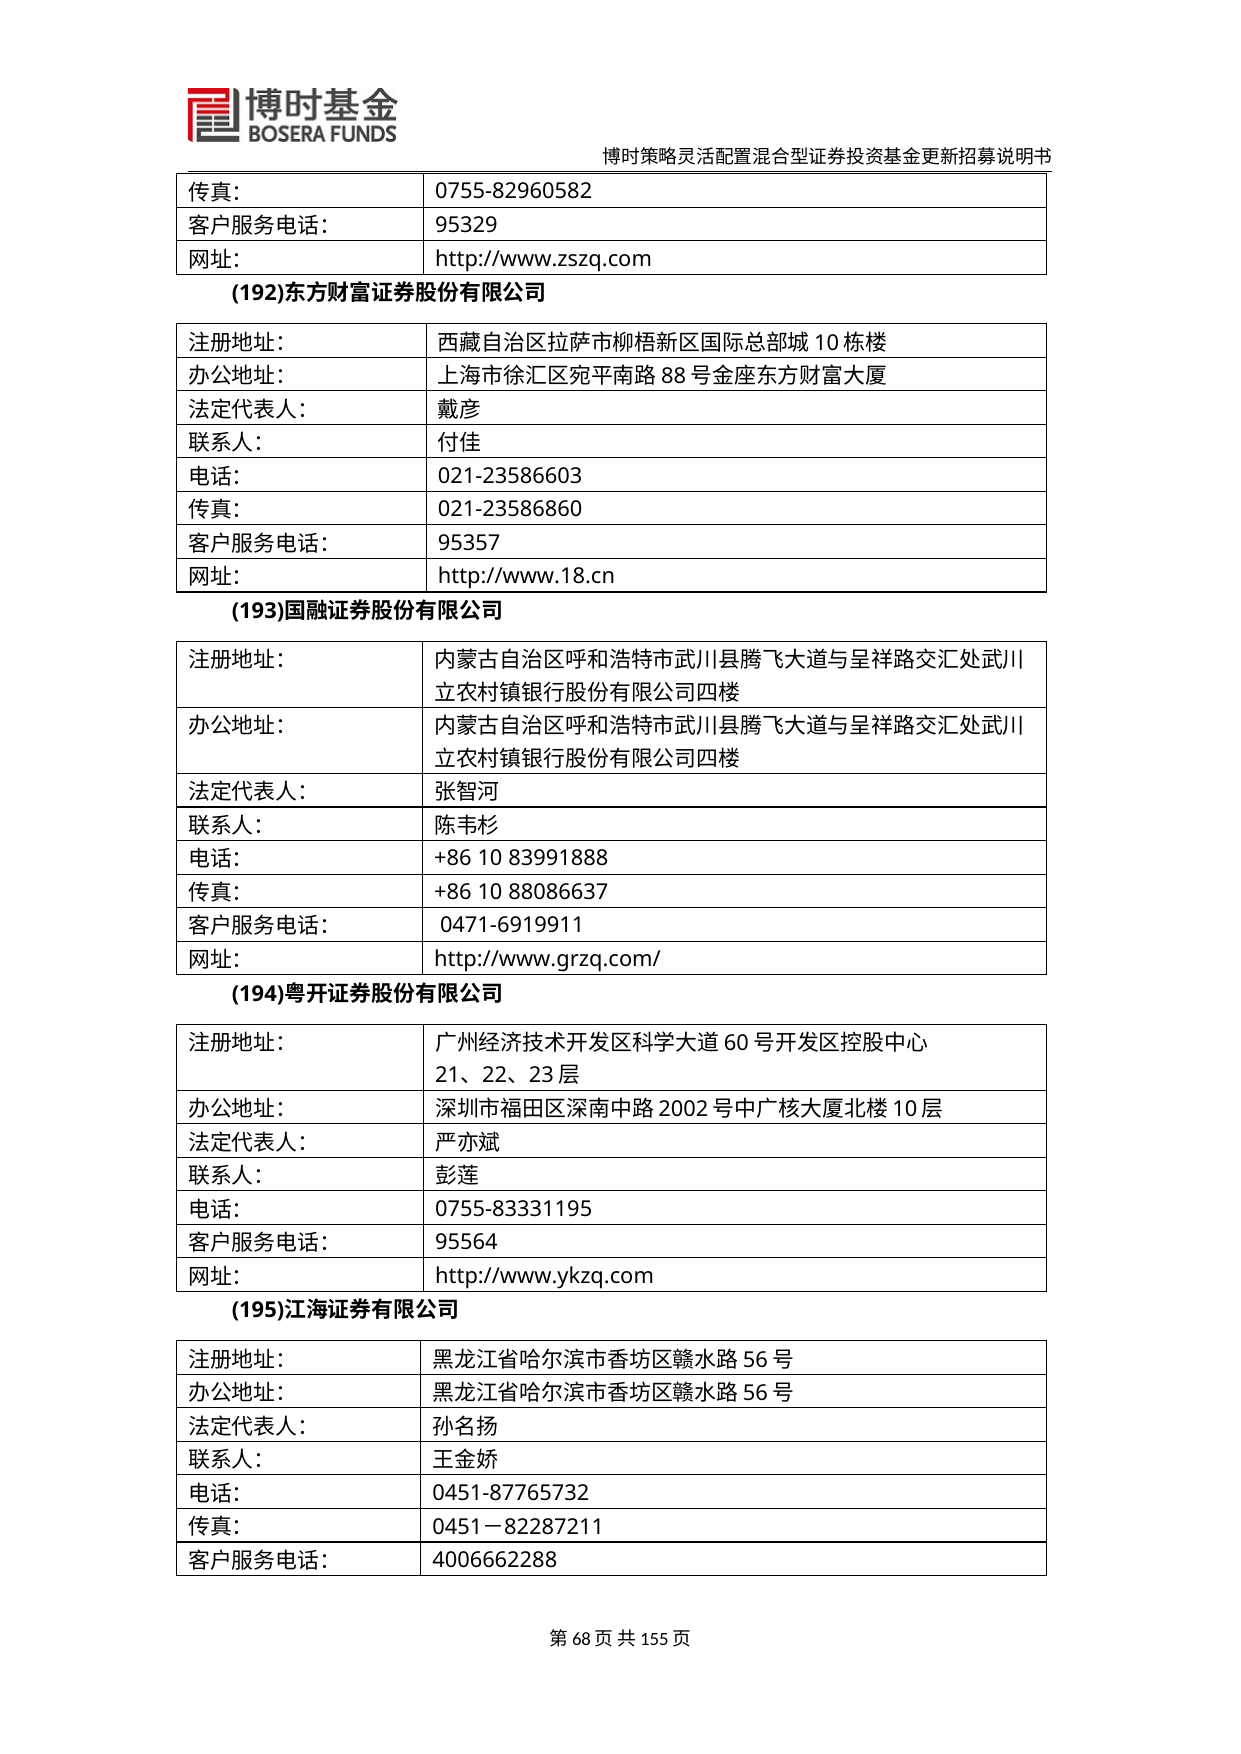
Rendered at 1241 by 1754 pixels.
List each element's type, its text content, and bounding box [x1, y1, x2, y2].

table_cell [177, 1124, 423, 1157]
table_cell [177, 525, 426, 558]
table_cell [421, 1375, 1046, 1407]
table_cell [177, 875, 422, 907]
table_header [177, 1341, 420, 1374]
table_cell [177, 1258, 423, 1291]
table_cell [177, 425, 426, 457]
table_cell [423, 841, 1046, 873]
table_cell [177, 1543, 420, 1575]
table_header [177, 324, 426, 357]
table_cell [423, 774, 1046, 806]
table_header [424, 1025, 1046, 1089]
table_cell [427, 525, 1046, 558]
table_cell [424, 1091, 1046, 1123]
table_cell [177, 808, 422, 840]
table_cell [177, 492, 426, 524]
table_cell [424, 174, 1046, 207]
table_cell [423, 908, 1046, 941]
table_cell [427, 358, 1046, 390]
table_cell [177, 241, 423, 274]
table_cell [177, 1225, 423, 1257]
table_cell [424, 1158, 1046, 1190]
text (192)东方财富证券股份有限公司 [188, 275, 1052, 307]
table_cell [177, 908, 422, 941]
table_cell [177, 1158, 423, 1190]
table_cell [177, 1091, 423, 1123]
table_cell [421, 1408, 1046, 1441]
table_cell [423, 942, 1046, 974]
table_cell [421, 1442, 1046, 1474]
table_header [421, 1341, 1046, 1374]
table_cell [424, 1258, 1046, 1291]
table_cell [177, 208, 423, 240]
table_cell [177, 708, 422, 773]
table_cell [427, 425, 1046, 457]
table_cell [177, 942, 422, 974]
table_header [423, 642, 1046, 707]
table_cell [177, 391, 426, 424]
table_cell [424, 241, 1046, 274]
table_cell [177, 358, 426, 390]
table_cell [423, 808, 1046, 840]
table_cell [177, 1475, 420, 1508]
text (193)国融证券股份有限公司 [188, 592, 1052, 625]
picture [187, 88, 398, 142]
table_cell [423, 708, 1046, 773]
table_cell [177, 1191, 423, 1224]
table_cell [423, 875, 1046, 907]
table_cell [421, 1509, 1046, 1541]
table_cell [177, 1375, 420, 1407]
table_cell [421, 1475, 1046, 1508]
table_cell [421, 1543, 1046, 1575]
text (194)粤开证券股份有限公司 [188, 975, 1052, 1008]
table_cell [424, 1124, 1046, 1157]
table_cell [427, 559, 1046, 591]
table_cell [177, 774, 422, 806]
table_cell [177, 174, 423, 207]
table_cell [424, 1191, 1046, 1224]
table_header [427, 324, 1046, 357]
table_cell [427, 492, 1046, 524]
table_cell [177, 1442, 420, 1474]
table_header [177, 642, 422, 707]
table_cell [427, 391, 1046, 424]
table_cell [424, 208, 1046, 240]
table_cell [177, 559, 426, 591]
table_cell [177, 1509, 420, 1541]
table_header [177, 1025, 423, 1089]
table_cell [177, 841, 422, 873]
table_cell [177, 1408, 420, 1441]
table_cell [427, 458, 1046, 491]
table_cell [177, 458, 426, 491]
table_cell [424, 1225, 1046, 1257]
text (195)江海证券有限公司 [188, 1292, 1052, 1324]
